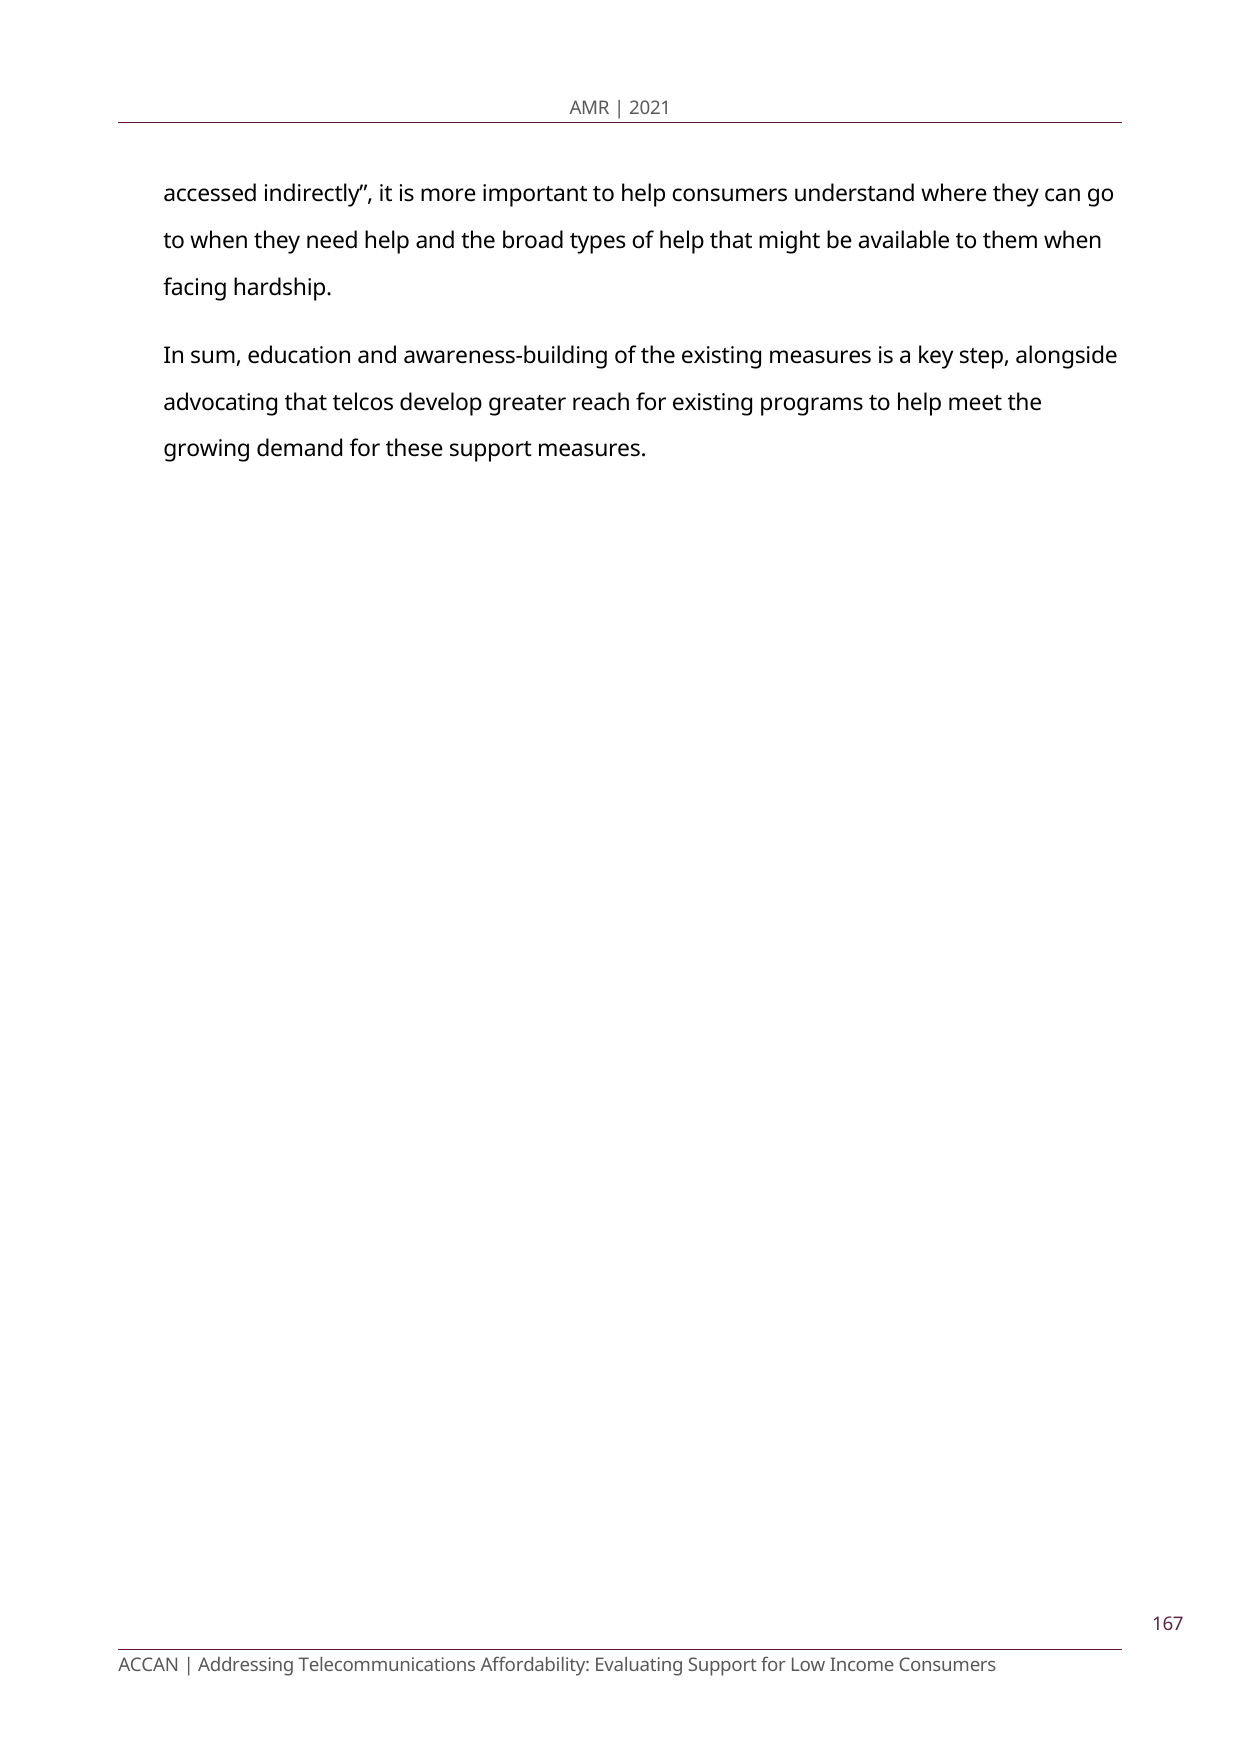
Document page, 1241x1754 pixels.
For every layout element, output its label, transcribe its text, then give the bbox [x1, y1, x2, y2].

text In sum, education and awareness-building of the existing measures is a key step, alongside advocating that telcos develop greater reach for existing programs to help meet the growing demand for these support measures. [163, 339, 1122, 464]
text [163, 177, 1122, 302]
